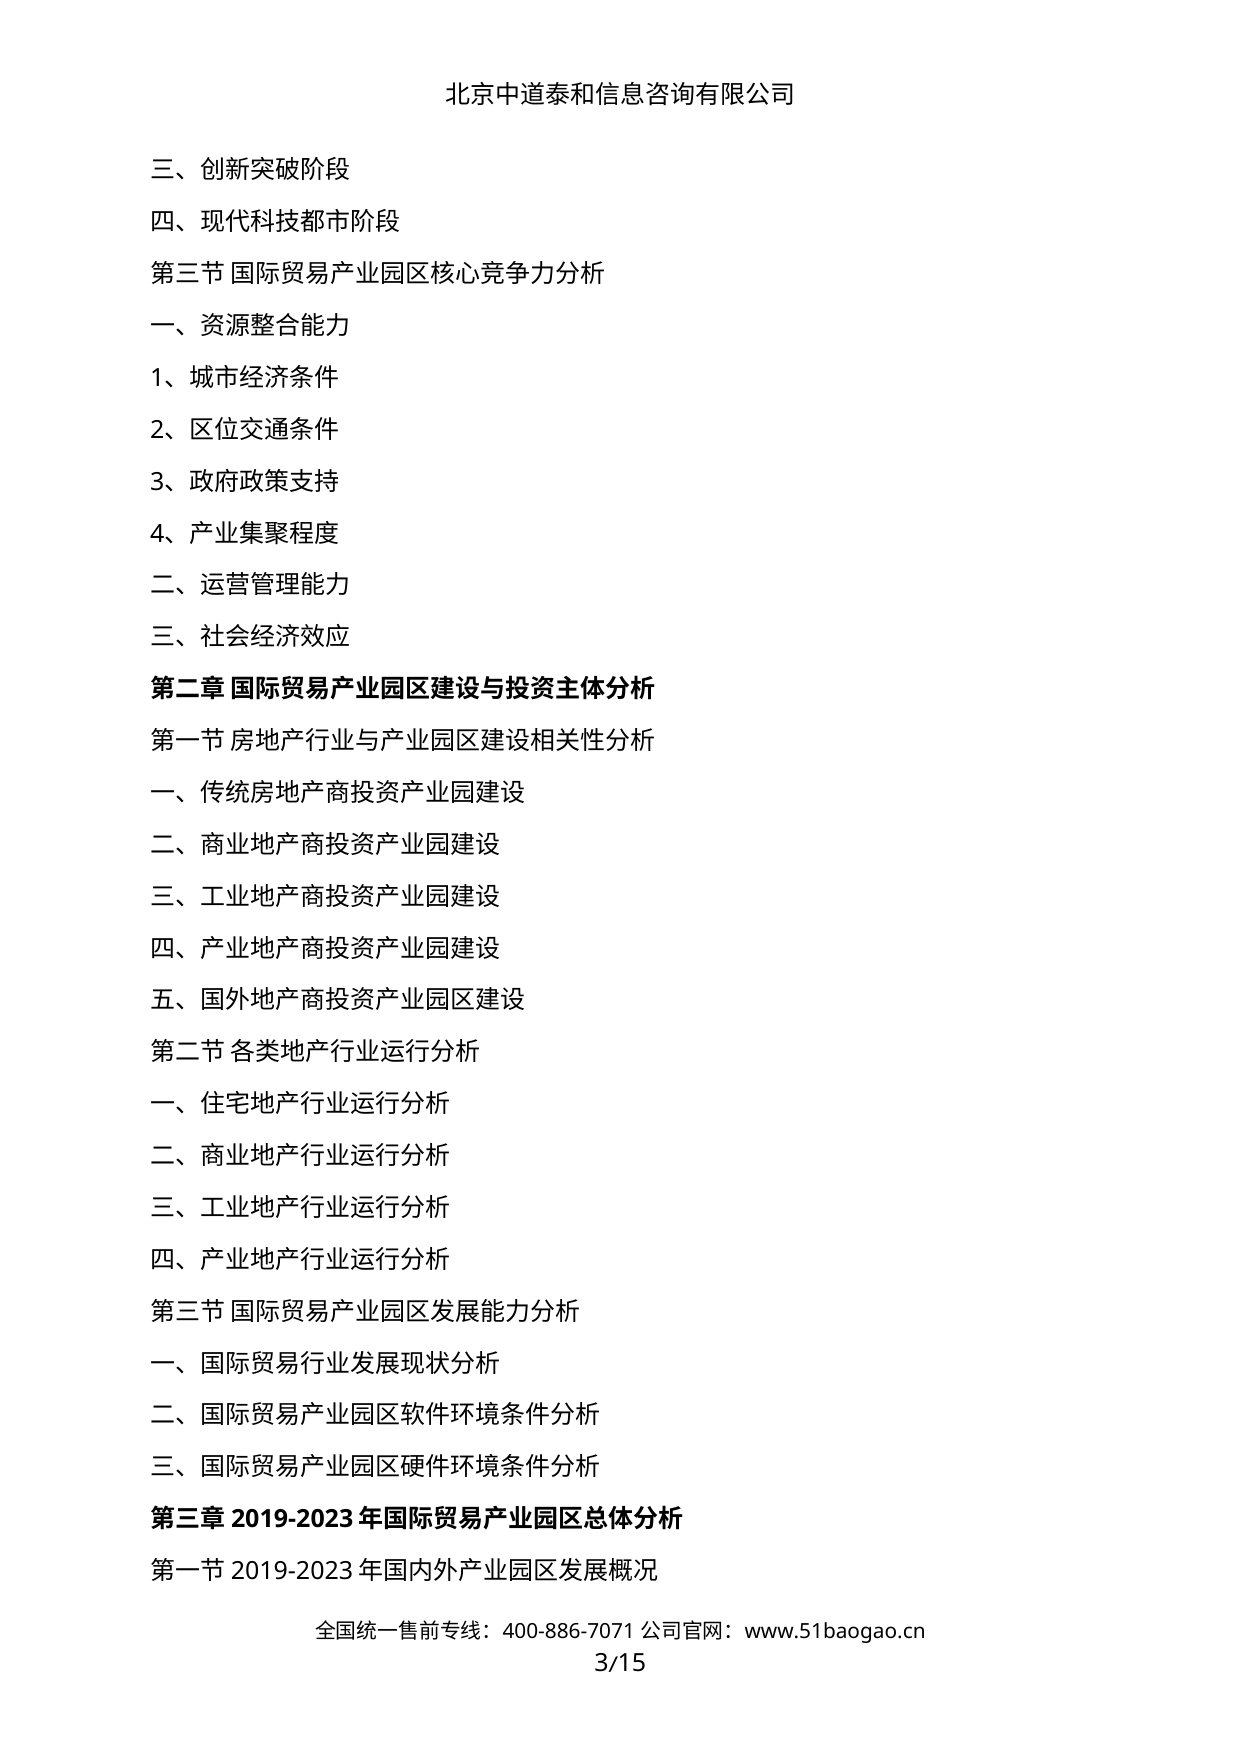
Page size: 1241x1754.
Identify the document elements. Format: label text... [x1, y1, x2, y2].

text 第二节 各类地产行业运行分析 [150, 1032, 1090, 1068]
text 第二章 国际贸易产业园区建设与投资主体分析 [150, 669, 1090, 705]
text 三、创新突破阶段 [150, 150, 1090, 186]
text 一、传统房地产商投资产业园建设 [150, 772, 1090, 809]
text 一、资源整合能力 [150, 306, 1090, 342]
text 第一节 2019-2023年国内外产业园区发展概况 [150, 1551, 1090, 1587]
text 二、商业地产行业运行分析 [150, 1136, 1090, 1172]
text 四、产业地产商投资产业园建设 [150, 928, 1090, 964]
text 四、产业地产行业运行分析 [150, 1239, 1090, 1276]
text 4、产业集聚程度 [150, 513, 1090, 549]
text 第三章 2019-2023年国际贸易产业园区总体分析 [150, 1499, 1090, 1535]
text 第三节 国际贸易产业园区核心竞争力分析 [150, 254, 1090, 290]
text 三、国际贸易产业园区硬件环境条件分析 [150, 1447, 1090, 1483]
text 第一节 房地产行业与产业园区建设相关性分析 [150, 721, 1090, 757]
text 第三节 国际贸易产业园区发展能力分析 [150, 1291, 1090, 1327]
text 二、商业地产商投资产业园建设 [150, 824, 1090, 861]
text 一、国际贸易行业发展现状分析 [150, 1343, 1090, 1379]
text 二、运营管理能力 [150, 565, 1090, 601]
text 三、工业地产行业运行分析 [150, 1187, 1090, 1224]
text 二、国际贸易产业园区软件环境条件分析 [150, 1395, 1090, 1431]
text 一、住宅地产行业运行分析 [150, 1084, 1090, 1120]
text 五、国外地产商投资产业园区建设 [150, 980, 1090, 1016]
text 3、政府政策支持 [150, 461, 1090, 497]
text 四、现代科技都市阶段 [150, 202, 1090, 238]
text 1、城市经济条件 [150, 357, 1090, 394]
text 三、社会经济效应 [150, 617, 1090, 653]
text 2、区位交通条件 [150, 409, 1090, 446]
text 三、工业地产商投资产业园建设 [150, 876, 1090, 912]
